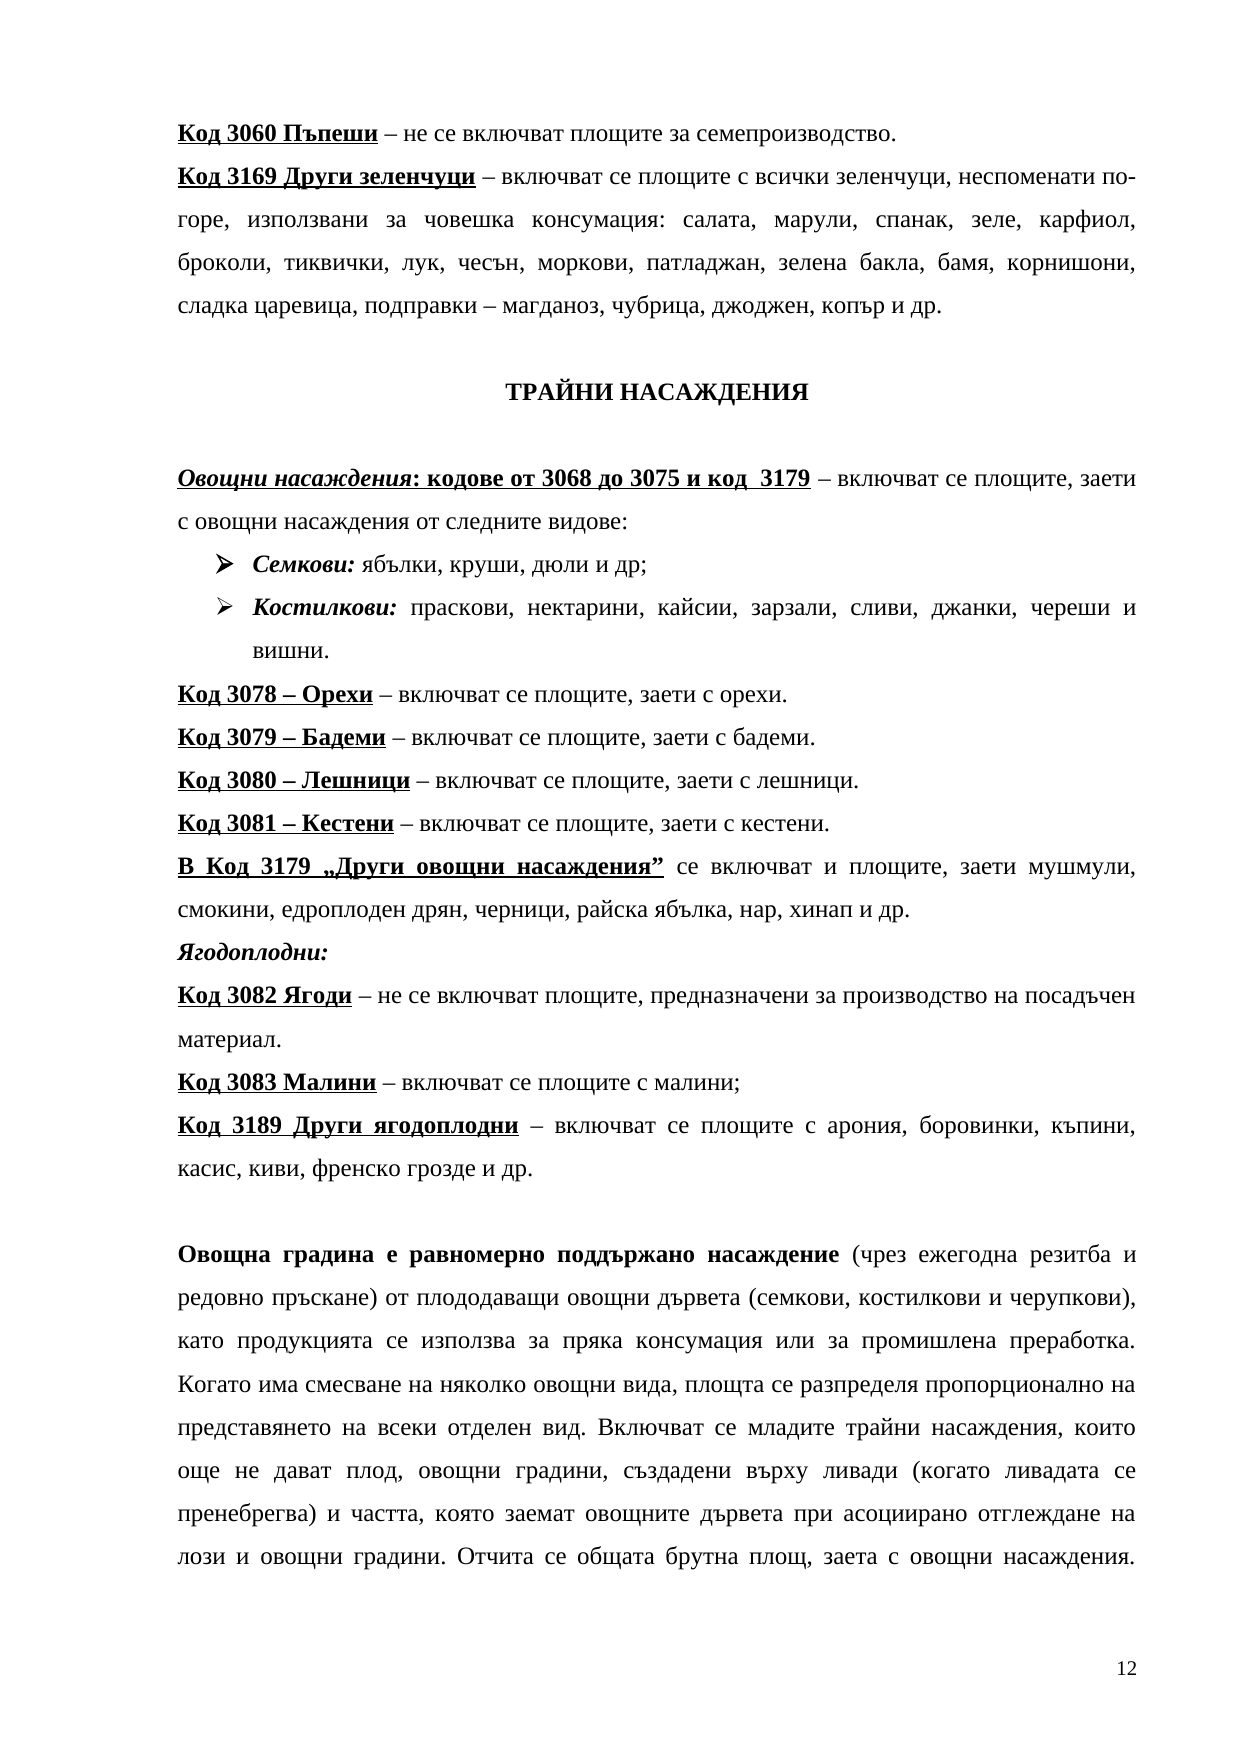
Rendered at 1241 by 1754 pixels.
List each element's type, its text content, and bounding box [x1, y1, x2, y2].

text Код 3083 Малини – включват се площите с малини; [177, 1067, 1137, 1096]
text Код 3169 Други зеленчуци – включват се площите с всички зеленчуци, неспоменати по-горе, използвани за човешка консумация: салата, марули, спанак, зеле, карфиол, броколи, тиквички, лук, чесън, моркови, патладжан, зелена бакла, бамя, корнишони, сладка царевица, подправки – магданоз, чубрица, джоджен, копър и др. [177, 161, 1137, 319]
list Семкови: ябълки, круши, дюли и др; [215, 549, 1137, 578]
text Код 3082 Ягоди – не се включват площите, предназначени за производство на посадъчен материал. [177, 981, 1137, 1052]
text Код 3080 – Лешници – включват се площите, заети с лешници. [177, 765, 1137, 794]
text Код 3079 – Бадеми – включват се площите, заети с бадеми. [177, 722, 1137, 751]
text ТРАЙНИ НАСАЖДЕНИЯ [177, 377, 1137, 406]
text В Код 3179 „Други овощни насаждения” се включват и площите, заети мушмули, смокини, едроплоден дрян, черници, райска ябълка, нар, хинап и др. [177, 851, 1137, 923]
text Код 3189 Други ягодоплодни – включват се площите с арония, боровинки, къпини, касис, киви, френско грозде и др. [177, 1110, 1137, 1182]
text Овощни насаждения: кодове от 3068 до 3075 и код 3179 – включват се площите, заети с овощни насаждения от следните видове: [177, 463, 1137, 535]
text Ягодоплодни: [177, 937, 1137, 966]
text Код 3060 Пъпеши – не се включват площите за семепроизводство. [177, 118, 1137, 147]
text Код 3078 – Орехи – включват се площите, заети с орехи. [177, 679, 1137, 707]
list Костилкови: праскови, нектарини, кайсии, зарзали, сливи, джанки, череши и вишни. [215, 592, 1137, 664]
text Код 3081 – Кестени – включват се площите, заети с кестени. [177, 808, 1137, 837]
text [177, 1239, 1137, 1570]
